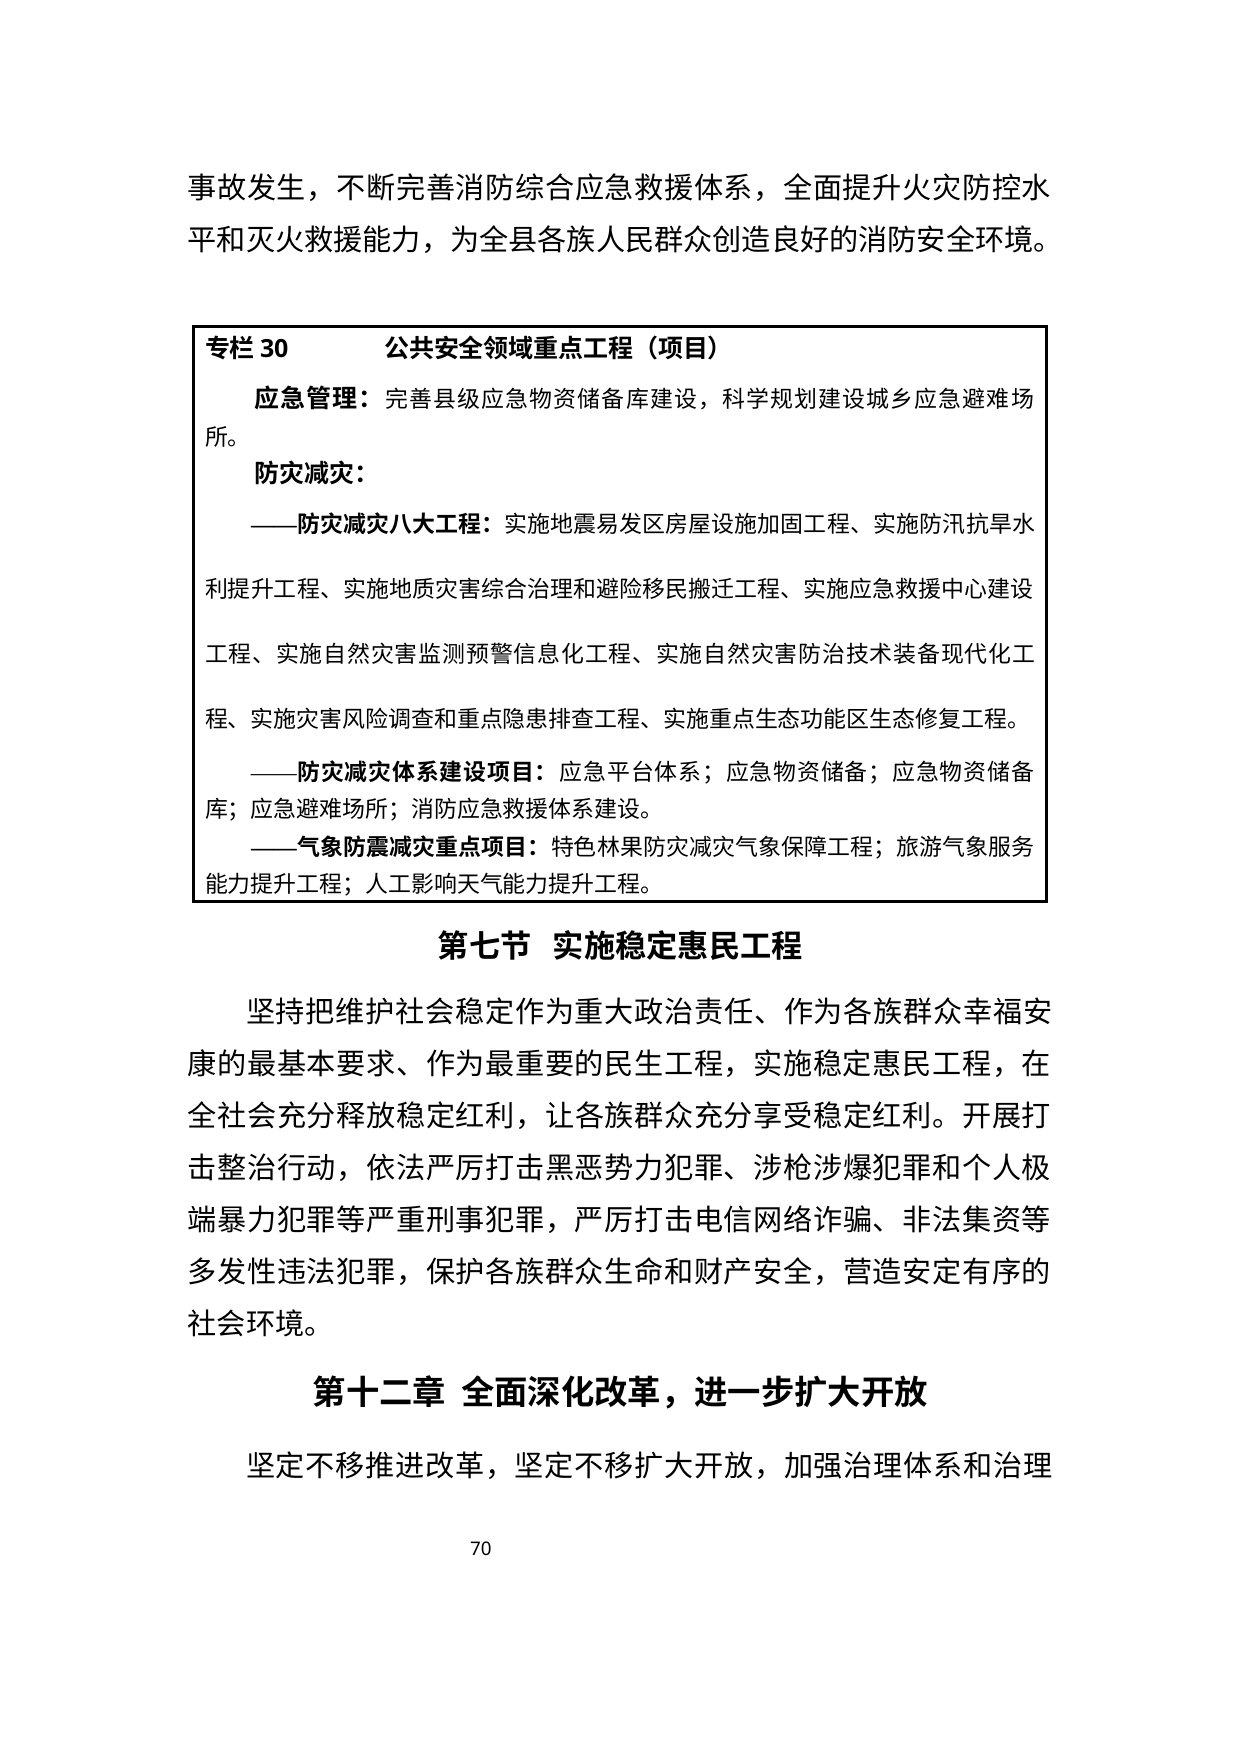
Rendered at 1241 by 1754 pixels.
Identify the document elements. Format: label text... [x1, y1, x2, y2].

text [187, 1435, 1053, 1487]
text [187, 157, 1053, 324]
subtitle 第十二章 全面深化改革，进一步扩大开放 [187, 1357, 1053, 1422]
table_header 专栏30 公共安全领域重点工程（项目） 应急管理：完善县级应急物资储备库建设，科学规划建设城乡应急避难场所。 防灾减灾： ——防灾减灾八大工程：实施地震易发区房屋设施加固工程、实施防汛抗旱水利提升工程、实施地质灾害综合治理和避险移民搬迁工程、实施应急救援中心建设工程、实施自然灾害监测预警信息化工程、实施自然灾害防治技术装备现代化工程、实施灾害风险调查和重点隐患排查工程、实施重点生态功能区生态修复工程。 ——防灾减灾体系建设项目：应急平台体系；应急物资储备；应急物资储备库；应急避难场所；消防应急救援体系建设。 ——气象防震减灾重点项目：特色林果防灾减灾气象保障工程；旅游气象服务能力提升工程；人工影响天气能力提升工程。 [195, 328, 1045, 900]
subtitle 第七节 实施稳定惠民工程 [187, 916, 1053, 968]
text 坚持把维护社会稳定作为重大政治责任、作为各族群众幸福安康的最基本要求、作为最重要的民生工程，实施稳定惠民工程，在全社会充分释放稳定红利，让各族群众充分享受稳定红利。开展打击整治行动，依法严厉打击黑恶势力犯罪、涉枪涉爆犯罪和个人极端暴力犯罪等严重刑事犯罪，严厉打击电信网络诈骗、非法集资等多发性违法犯罪，保护各族群众生命和财产安全，营造安定有序的社会环境。 [187, 980, 1053, 1345]
